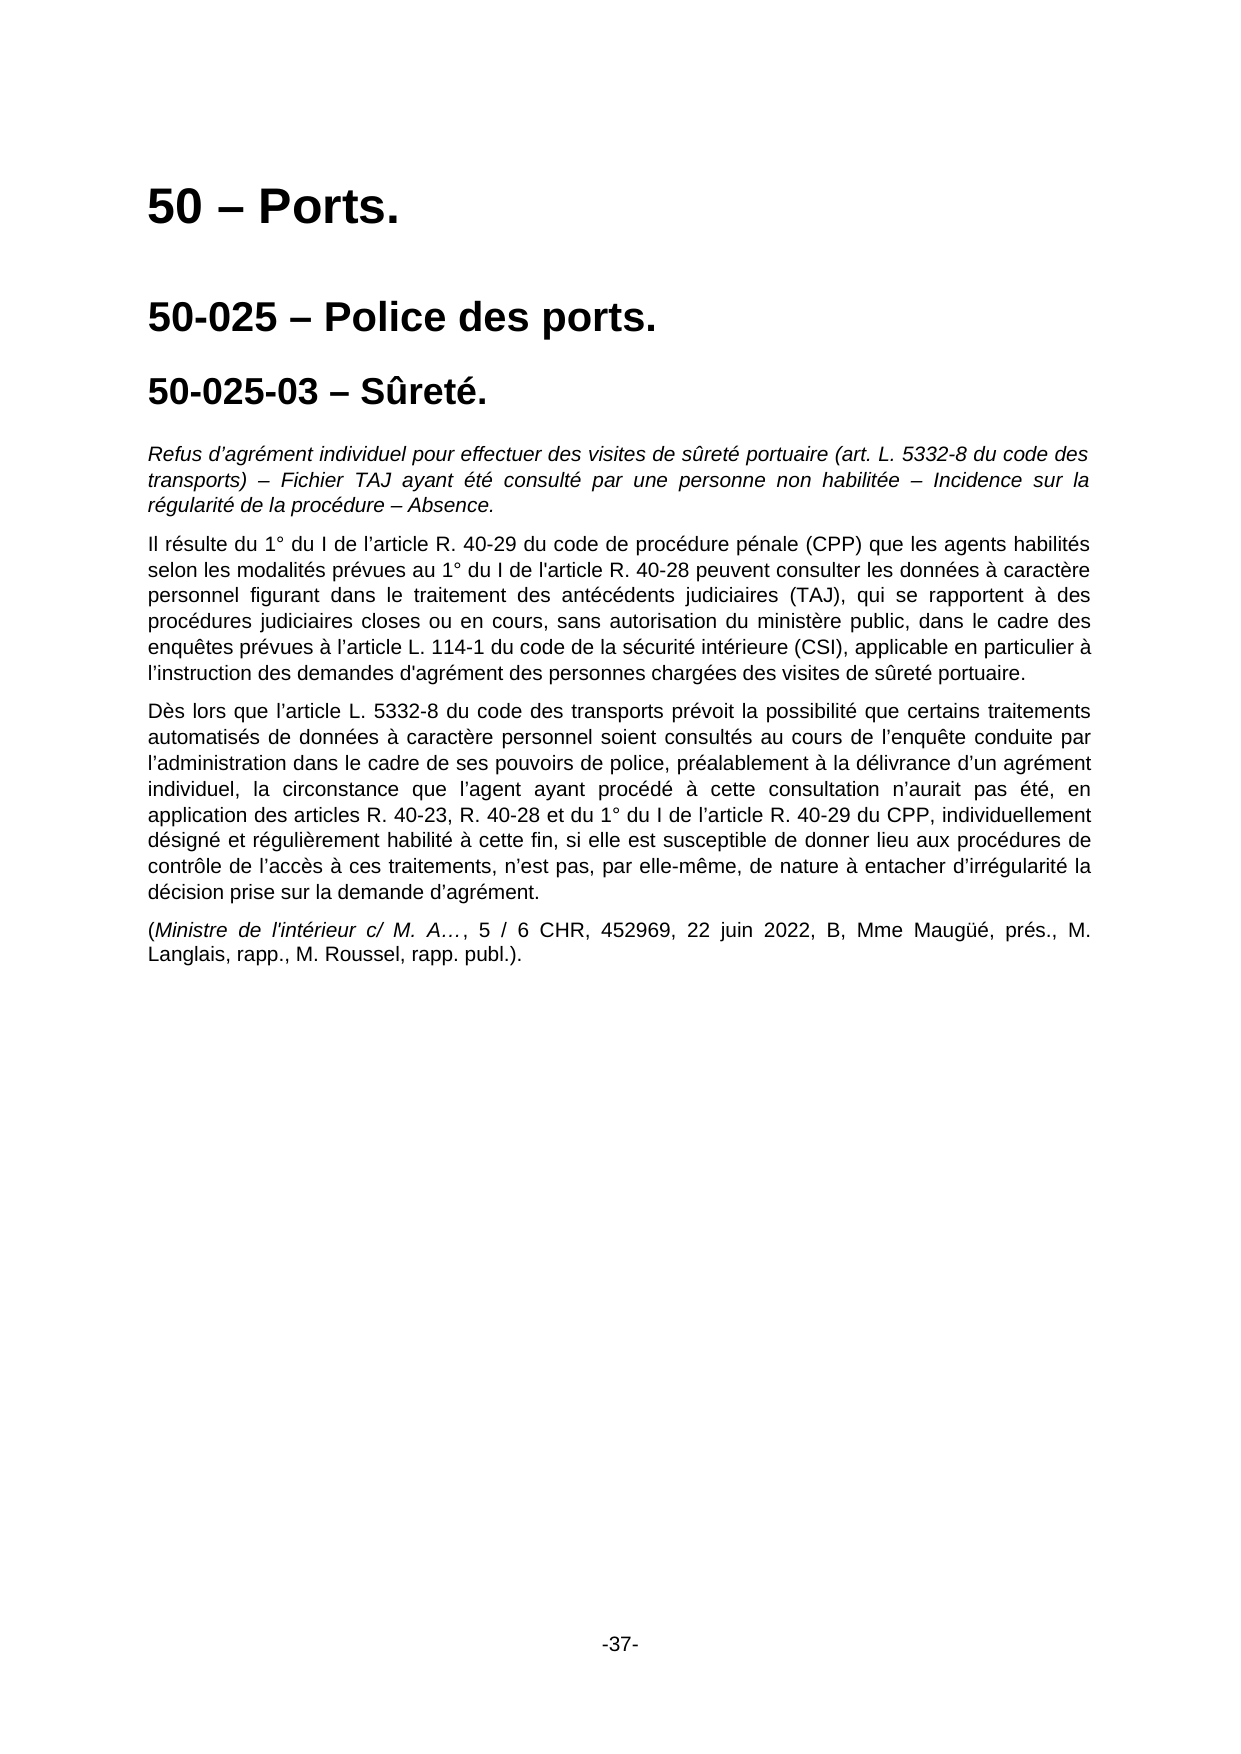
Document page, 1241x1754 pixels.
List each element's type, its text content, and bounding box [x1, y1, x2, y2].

subtitle 50-025-03 – Sûreté. [148, 369, 1093, 412]
text Dès lors que l’article L. 5332-8 du code des transports prévoit la possibilité que certains traitements automatisés de données à caractère personnel soient consultés au cours de l’enquête conduite par l’administration dans le cadre de ses pouvoirs de police, préalablement à la délivrance d’un agrément individuel, la circonstance que l’agent ayant procédé à cette consultation n’aurait pas été, en application des articles R. 40-23, R. 40-28 et du 1° du I de l’article R. 40-29 du CPP, individuellement désigné et régulièrement habilité à cette fin, si elle est susceptible de donner lieu aux procédures de contrôle de l’accès à ces traitements, n’est pas, par elle-même, de nature à entacher d’irrégularité la décision prise sur la demande d’agrément. [148, 699, 1093, 904]
text (Ministre de l'intérieur c/ M. A…, 5 / 6 CHR, 452969, 22 juin 2022, B, Mme Maugüé, prés., M. Langlais, rapp., M. Roussel, rapp. publ.). [148, 918, 1093, 966]
subtitle 50 – Ports. [148, 177, 1093, 234]
text Refus d’agrément individuel pour effectuer des visites de sûreté portuaire (art. L. 5332-8 du code des transports) – Fichier TAJ ayant été consulté par une personne non habilitée – Incidence sur la régularité de la procédure – Absence. [148, 442, 1093, 517]
subtitle 50-025 – Police des ports. [148, 292, 1093, 340]
text Il résulte du 1° du I de l’article R. 40-29 du code de procédure pénale (CPP) que les agents habilités selon les modalités prévues au 1° du I de l'article R. 40-28 peuvent consulter les données à caractère personnel figurant dans le traitement des antécédents judiciaires (TAJ), qui se rapportent à des procédures judiciaires closes ou en cours, sans autorisation du ministère public, dans le cadre des enquêtes prévues à l’article L. 114-1 du code de la sécurité intérieure (CSI), applicable en particulier à l’instruction des demandes d'agrément des personnes chargées des visites de sûreté portuaire. [148, 532, 1093, 685]
